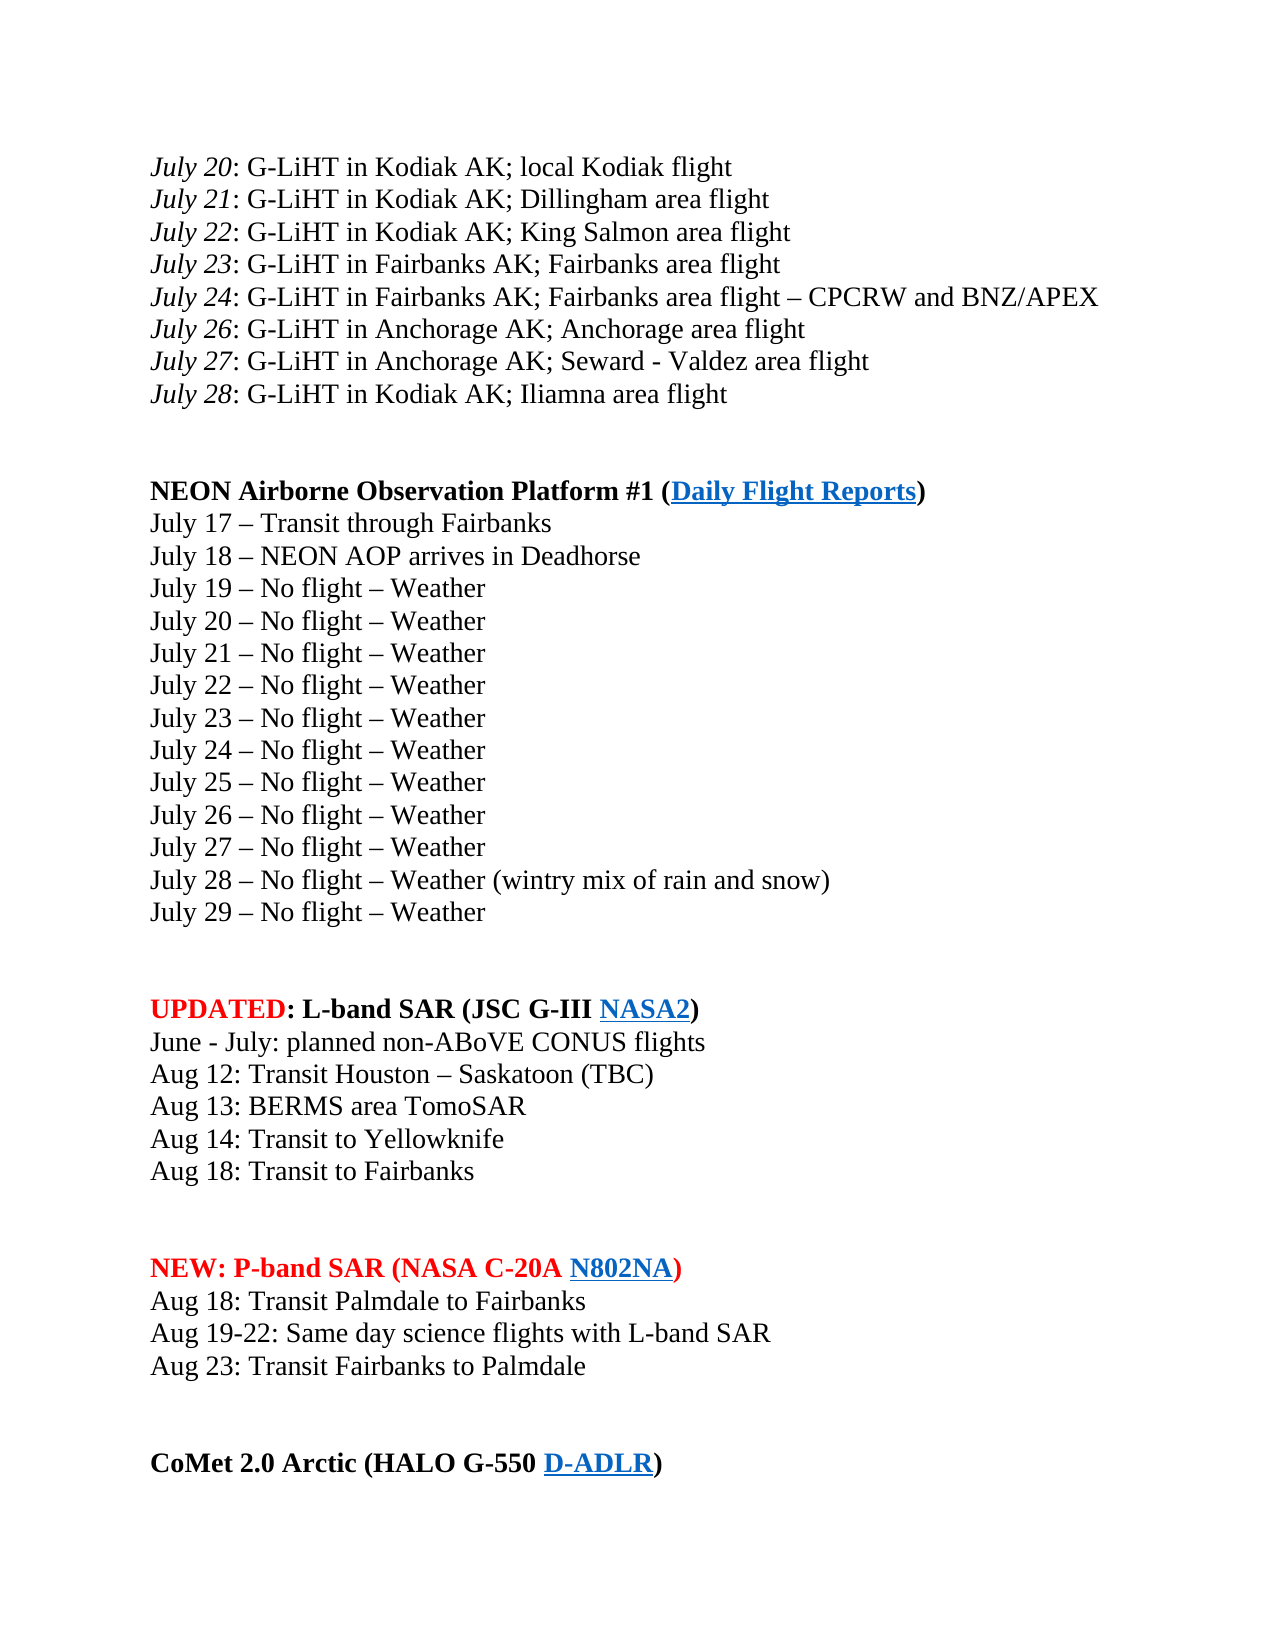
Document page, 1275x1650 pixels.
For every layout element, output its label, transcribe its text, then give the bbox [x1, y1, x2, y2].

text July 23: G-LiHT in Fairbanks AK; Fairbanks area flight [150, 247, 1125, 279]
text Aug 18: Transit to Fairbanks [150, 1154, 1125, 1187]
text July 21 – No flight – Weather [150, 636, 1125, 668]
text July 28 – No flight – Weather (wintry mix of rain and snow) [150, 863, 1125, 895]
text July 18 – NEON AOP arrives in Deadhorse [150, 539, 1125, 571]
text Aug 23: Transit Fairbanks to Palmdale [150, 1349, 1125, 1381]
text July 26: G-LiHT in Anchorage AK; Anchorage area flight [150, 312, 1125, 344]
text CoMet 2.0 Arctic (HALO G-550 D-ADLR) [150, 1446, 1125, 1478]
text July 26 – No flight – Weather [150, 798, 1125, 830]
text July 21: G-LiHT in Kodiak AK; Dillingham area flight [150, 182, 1125, 215]
text June - July: planned non-ABoVE CONUS flights [150, 1025, 1125, 1057]
text July 29 – No flight – Weather [150, 895, 1125, 927]
text Aug 14: Transit to Yellowknife [150, 1122, 1125, 1154]
text July 25 – No flight – Weather [150, 766, 1125, 798]
text Aug 18: Transit Palmdale to Fairbanks [150, 1284, 1125, 1316]
text July 22: G-LiHT in Kodiak AK; King Salmon area flight [150, 215, 1125, 247]
text July 27: G-LiHT in Anchorage AK; Seward - Valdez area flight [150, 344, 1125, 377]
text Aug 12: Transit Houston – Saskatoon (TBC) [150, 1057, 1125, 1089]
text NEON Airborne Observation Platform #1 (Daily Flight Reports) [150, 474, 1125, 506]
text July 23 – No flight – Weather [150, 701, 1125, 733]
text NEW: P-band SAR (NASA C-20A N802NA) [150, 1251, 1125, 1284]
text July 22 – No flight – Weather [150, 668, 1125, 701]
text July 17 – Transit through Fairbanks [150, 506, 1125, 539]
text UPDATED: L-band SAR (JSC G-III NASA2) [150, 992, 1125, 1025]
text July 19 – No flight – Weather [150, 571, 1125, 603]
text July 28: G-LiHT in Kodiak AK; Iliamna area flight [150, 377, 1125, 409]
text July 20: G-LiHT in Kodiak AK; local Kodiak flight [150, 150, 1125, 182]
text July 24 – No flight – Weather [150, 733, 1125, 766]
text Aug 19-22: Same day science flights with L-band SAR [150, 1316, 1125, 1349]
text July 20 – No flight – Weather [150, 603, 1125, 636]
text Aug 13: BERMS area TomoSAR [150, 1089, 1125, 1122]
text July 24: G-LiHT in Fairbanks AK; Fairbanks area flight – CPCRW and BNZ/APEX [150, 279, 1125, 312]
text July 27 – No flight – Weather [150, 830, 1125, 863]
